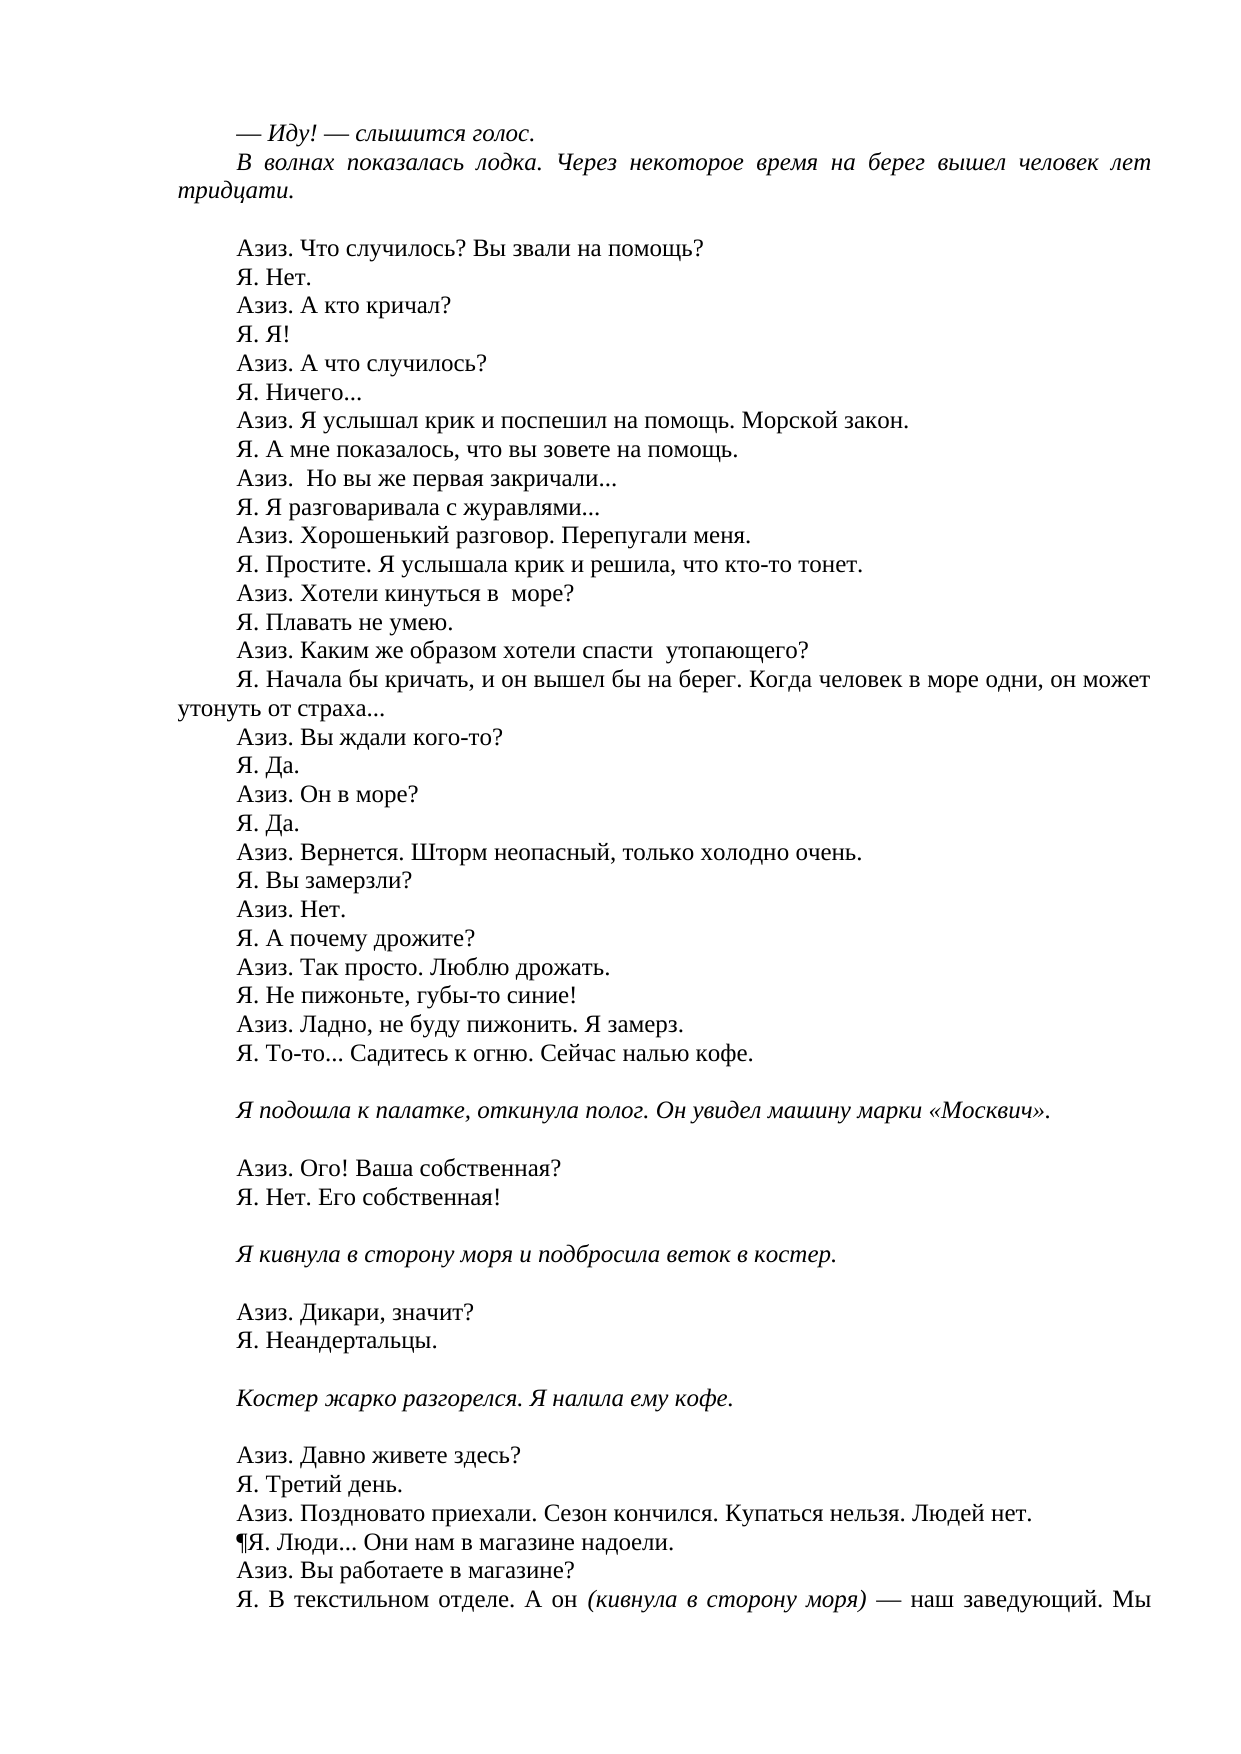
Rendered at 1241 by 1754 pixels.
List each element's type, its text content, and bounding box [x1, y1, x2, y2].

text Азиз. Что случилось? Вы звали на помощь? [177, 233, 1152, 262]
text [177, 1584, 1152, 1613]
text Азиз. Давно живете здесь? [177, 1441, 1152, 1469]
text Азиз. Дикари, значит? [177, 1297, 1152, 1326]
text Я. Вы замерзли? [177, 866, 1152, 894]
text Азиз. А кто кричал? [177, 291, 1152, 319]
text Азиз. Он в море? [177, 779, 1152, 808]
text Я. А мне показалось, что вы зовете на помощь. [177, 434, 1152, 463]
text Я. Плавать не умею. [177, 607, 1152, 636]
text Азиз. Ладно, не буду пижонить. Я замерз. [177, 1009, 1152, 1038]
text Я. Я! [177, 319, 1152, 348]
text Я. Не пижоньте, губы-то синие! [177, 981, 1152, 1009]
text Я подошла к палатке, откинула полог. Он увидел машину марки «Москвич». [177, 1096, 1152, 1124]
text В волнах показалась лодка. Через некоторое время на берег вышел человек лет тридцати. [177, 147, 1152, 204]
text Я. Нет. [177, 262, 1152, 291]
text Я. Третий день. [177, 1469, 1152, 1498]
text Азиз. Нет. [177, 894, 1152, 923]
text Азиз. Я услышал крик и поспешил на помощь. Морской закон. [177, 406, 1152, 434]
text Азиз. Но вы же первая закричали... [177, 463, 1152, 492]
text Я. Простите. Я услышала крик и решила, что кто-то тонет. [177, 549, 1152, 578]
text Я кивнула в сторону моря и подбросила веток в костер. [177, 1239, 1152, 1268]
text Я. А почему дрожите? [177, 923, 1152, 952]
text Азиз. Так просто. Люблю дрожать. [177, 952, 1152, 981]
text Я. Ничего... [177, 377, 1152, 406]
text Я. Нет. Его собственная! [177, 1182, 1152, 1211]
text Я. Неандертальцы. [177, 1326, 1152, 1354]
text Азиз. Поздновато приехали. Сезон кончился. Купаться нельзя. Людей нет. [177, 1498, 1152, 1527]
text Азиз. Хотели кинуться в море? [177, 578, 1152, 607]
text Азиз. Ого! Ваша собственная? [177, 1153, 1152, 1182]
text ¶Я. Люди... Они нам в магазине надоели. [177, 1527, 1152, 1556]
text Я. Начала бы кричать, и он вышел бы на берег. Когда человек в море одни, он может утонуть от страха... [177, 664, 1152, 722]
text Азиз. А что случилось? [177, 348, 1152, 377]
text Азиз. Каким же образом хотели спасти утопающего? [177, 636, 1152, 664]
text Костер жарко разгорелся. Я налила ему кофе. [177, 1383, 1152, 1412]
text Азиз. Вы работаете в магазине? [177, 1556, 1152, 1584]
text — Иду! — слышится голос. [177, 118, 1152, 147]
text Я. То-то... Садитесь к огню. Сейчас налью кофе. [177, 1038, 1152, 1067]
text Азиз. Хорошенький разговор. Перепугали меня. [177, 521, 1152, 549]
text Я. Я разговаривала с журавлями... [177, 492, 1152, 521]
text Азиз. Вы ждали кого-то? [177, 722, 1152, 751]
text Я. Да. [177, 808, 1152, 837]
text Я. Да. [177, 751, 1152, 779]
text Азиз. Вернется. Шторм неопасный, только холодно очень. [177, 837, 1152, 866]
